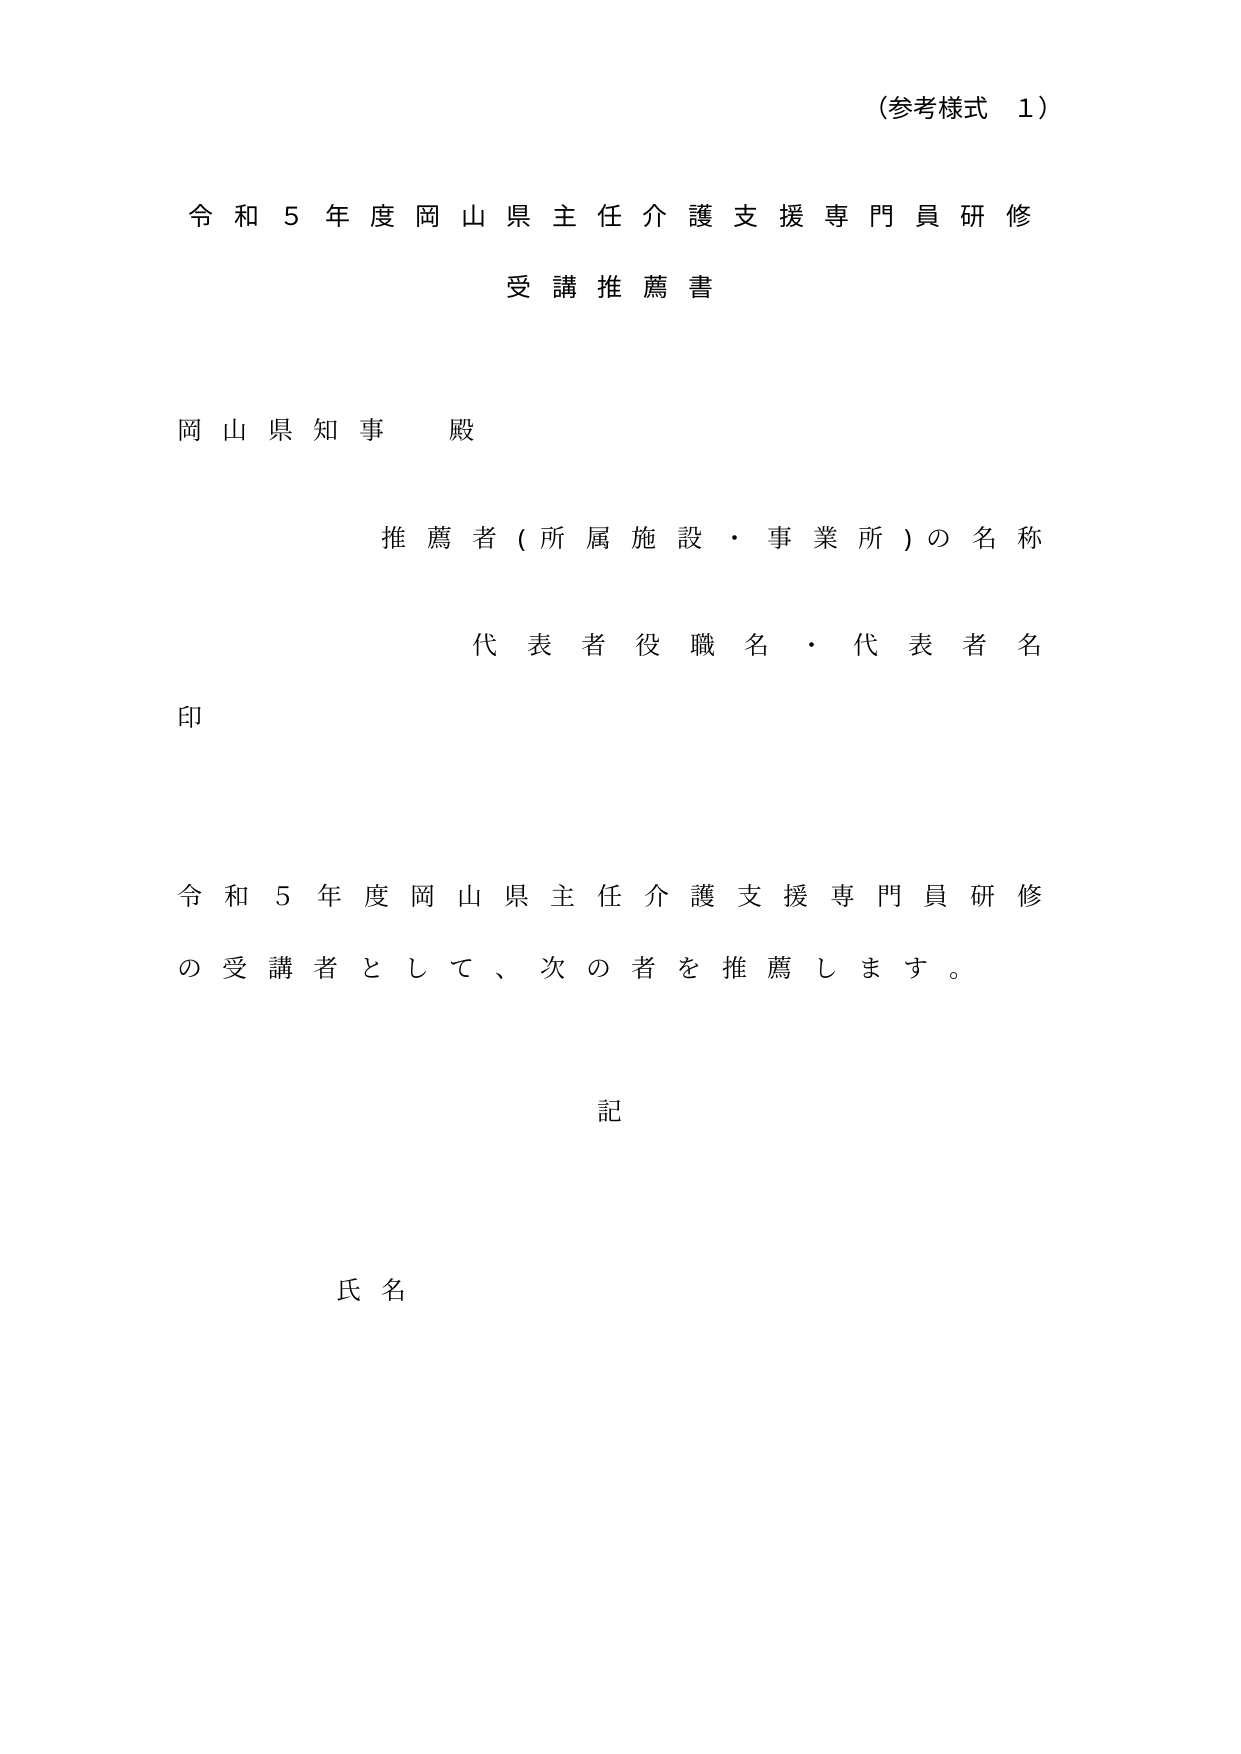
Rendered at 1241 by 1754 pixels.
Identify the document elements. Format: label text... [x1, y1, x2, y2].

text 受講推薦書 [177, 250, 1063, 322]
text 令和５年度岡山県主任介護支援専門員研修の受講者として、次の者を推薦します。 [177, 859, 1063, 1002]
text 代表者役職名・代表者名 印 [177, 608, 1063, 752]
text 記 [177, 1074, 1063, 1146]
text 推薦者(所属施設・事業所)の名称 [177, 501, 1063, 572]
text 令和５年度岡山県主任介護支援専門員研修 [177, 178, 1063, 250]
text 岡山県知事 殿 [177, 393, 1063, 465]
text 氏名 [177, 1253, 1063, 1325]
